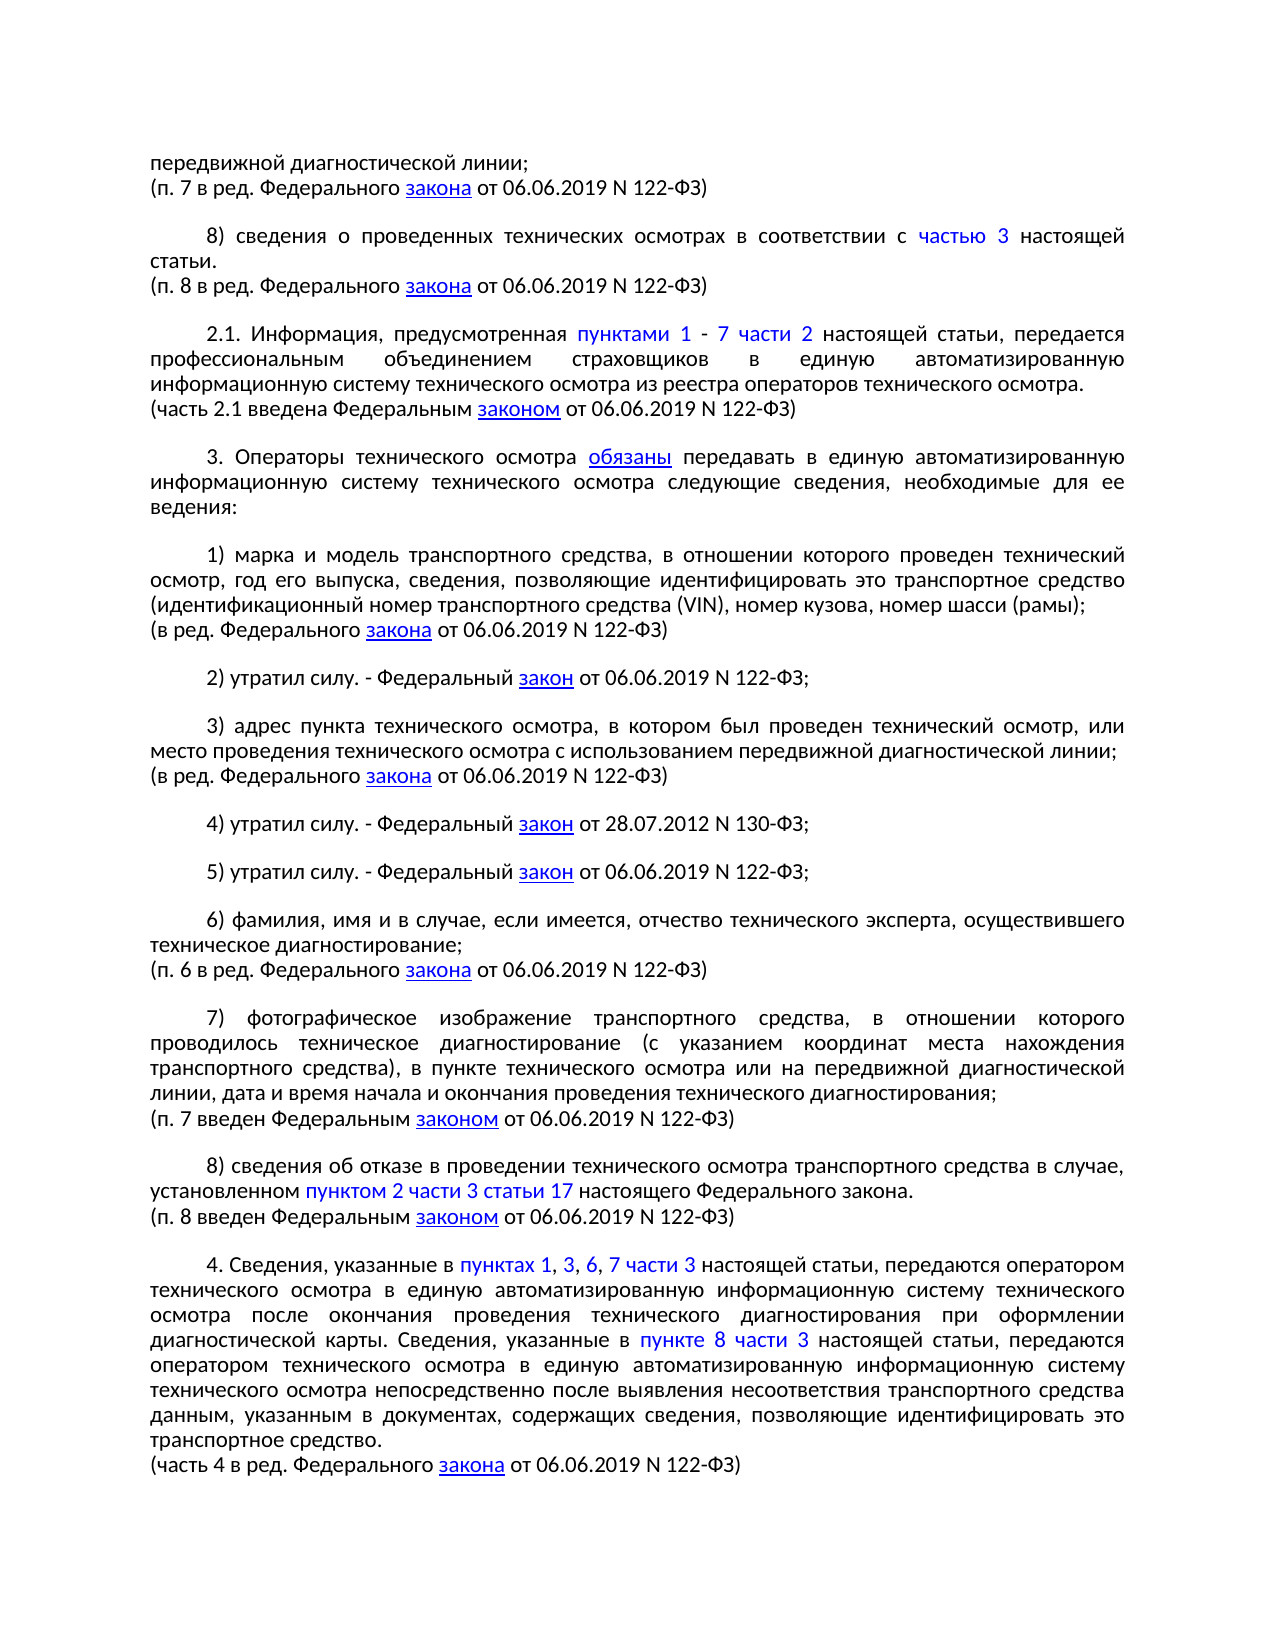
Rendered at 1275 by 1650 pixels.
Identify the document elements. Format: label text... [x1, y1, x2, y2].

text 5) утратил силу. - Федеральный закон от 06.06.2019 N 122-ФЗ; [150, 860, 1125, 885]
text (п. 7 в ред. Федерального закона от 06.06.2019 N 122-ФЗ) [150, 175, 1125, 200]
text (в ред. Федерального закона от 06.06.2019 N 122-ФЗ) [150, 617, 1125, 642]
text (часть 2.1 введена Федеральным законом от 06.06.2019 N 122-ФЗ) [150, 396, 1125, 421]
text 3) адрес пункта технического осмотра, в котором был проведен технический осмотр, или место проведения технического осмотра с использованием передвижной диагностической линии; [150, 713, 1125, 763]
text (в ред. Федерального закона от 06.06.2019 N 122-ФЗ) [150, 764, 1125, 789]
text (п. 8 в ред. Федерального закона от 06.06.2019 N 122-ФЗ) [150, 273, 1125, 298]
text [150, 150, 1125, 175]
text (часть 4 в ред. Федерального закона от 06.06.2019 N 122-ФЗ) [150, 1452, 1125, 1477]
text 1) марка и модель транспортного средства, в отношении которого проведен технический осмотр, год его выпуска, сведения, позволяющие идентифицировать это транспортное средство (идентификационный номер транспортного средства (VIN), номер кузова, номер шасси (рамы); [150, 542, 1125, 617]
text (п. 7 введен Федеральным законом от 06.06.2019 N 122-ФЗ) [150, 1106, 1125, 1131]
text (п. 6 в ред. Федерального закона от 06.06.2019 N 122-ФЗ) [150, 958, 1125, 983]
text 2.1. Информация, предусмотренная пунктами 1 - 7 части 2 настоящей статьи, передается профессиональным объединением страховщиков в единую автоматизированную информационную систему технического осмотра из реестра операторов технического осмотра. [150, 321, 1125, 396]
text (п. 8 введен Федеральным законом от 06.06.2019 N 122-ФЗ) [150, 1204, 1125, 1229]
text 8) сведения об отказе в проведении технического осмотра транспортного средства в случае, установленном пунктом 2 части 3 статьи 17 настоящего Федерального закона. [150, 1154, 1125, 1204]
text 8) сведения о проведенных технических осмотрах в соответствии с частью 3 настоящей статьи. [150, 223, 1125, 273]
text 4. Сведения, указанные в пунктах 1, 3, 6, 7 части 3 настоящей статьи, передаются оператором технического осмотра в единую автоматизированную информационную систему технического осмотра после окончания проведения технического диагностирования при оформлении диагностической карты. Сведения, указанные в пункте 8 части 3 настоящей статьи, передаются оператором технического осмотра в единую автоматизированную информационную систему технического осмотра непосредственно после выявления несоответствия транспортного средства данным, указанным в документах, содержащих сведения, позволяющие идентифицировать это транспортное средство. [150, 1252, 1125, 1452]
text 3. Операторы технического осмотра обязаны передавать в единую автоматизированную информационную систему технического осмотра следующие сведения, необходимые для ее ведения: [150, 444, 1125, 519]
text 2) утратил силу. - Федеральный закон от 06.06.2019 N 122-ФЗ; [150, 666, 1125, 691]
text 7) фотографическое изображение транспортного средства, в отношении которого проводилось техническое диагностирование (с указанием координат места нахождения транспортного средства), в пункте технического осмотра или на передвижной диагностической линии, дата и время начала и окончания проведения технического диагностирования; [150, 1006, 1125, 1106]
text 6) фамилия, имя и в случае, если имеется, отчество технического эксперта, осуществившего техническое диагностирование; [150, 908, 1125, 958]
text 4) утратил силу. - Федеральный закон от 28.07.2012 N 130-ФЗ; [150, 812, 1125, 837]
